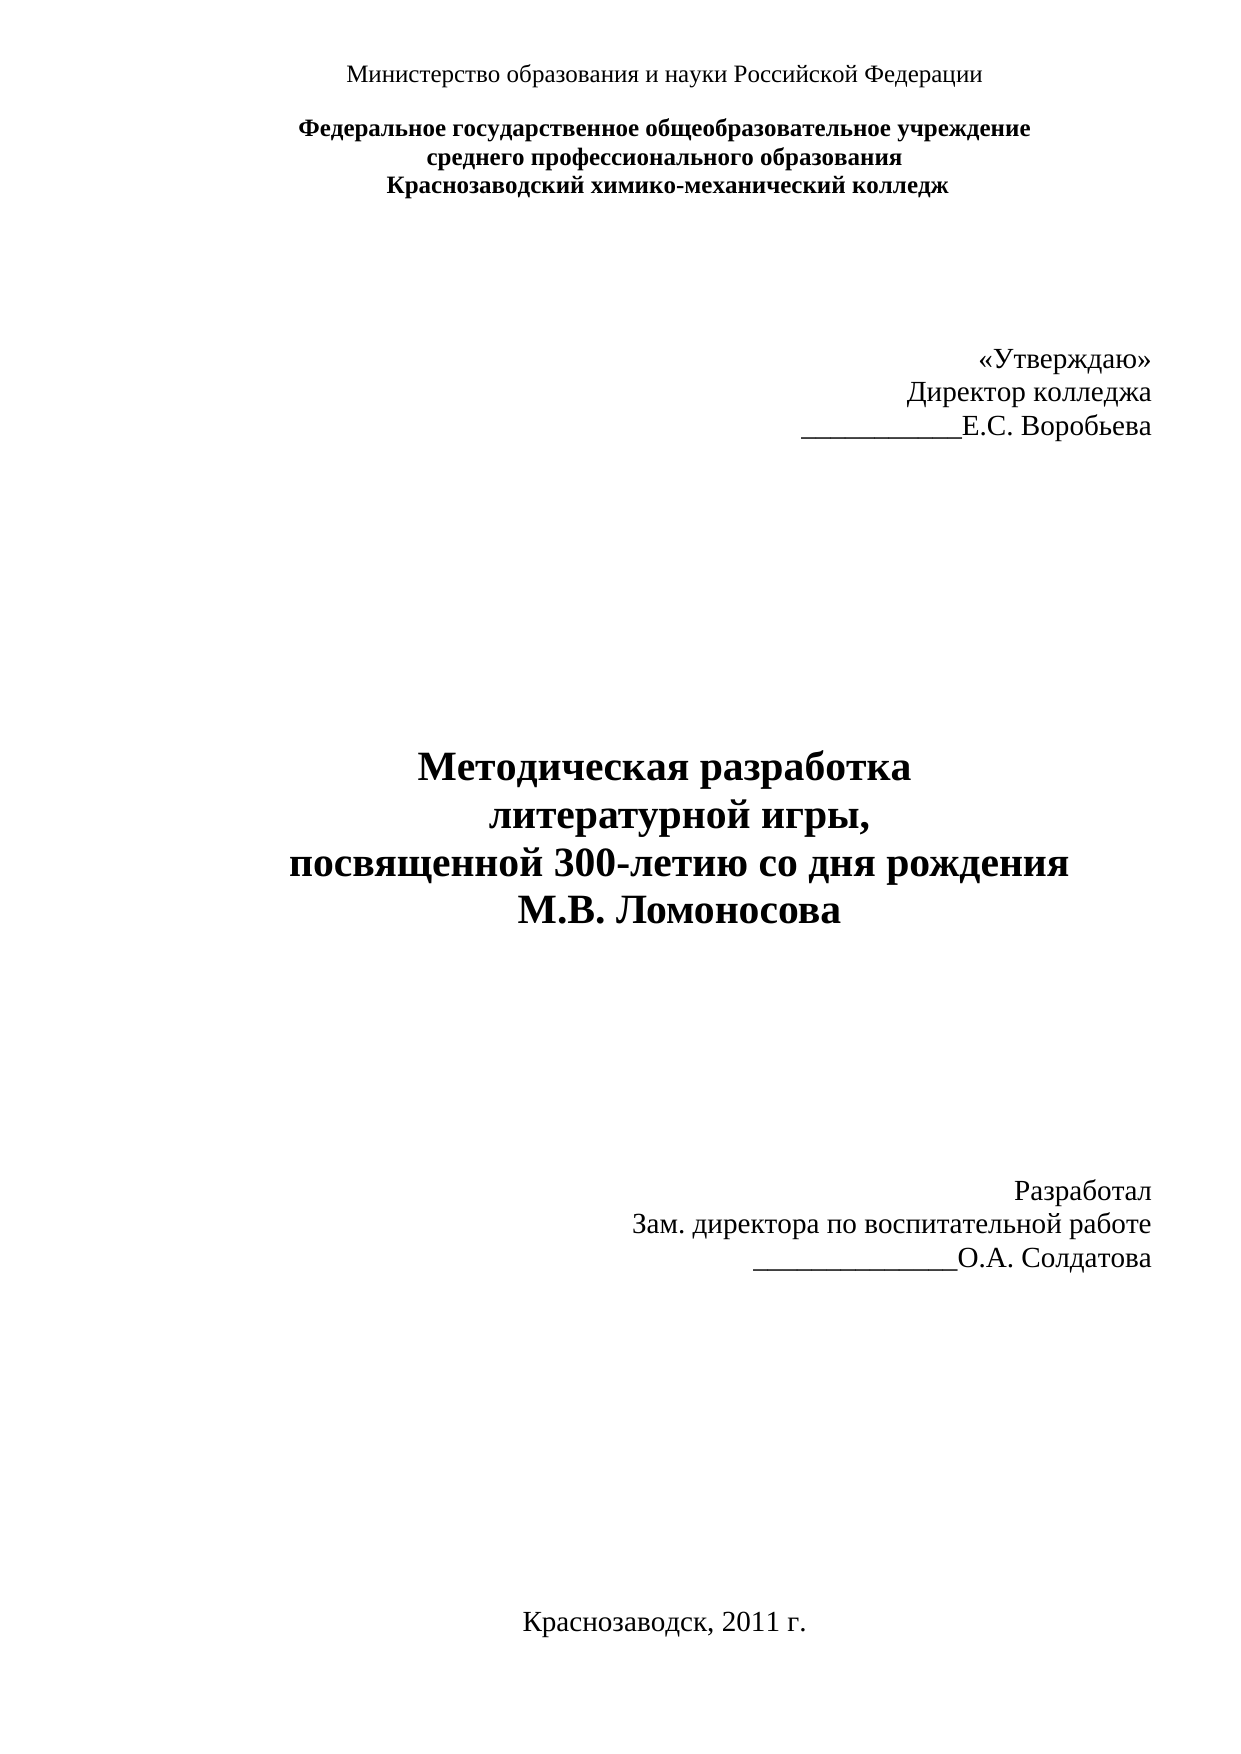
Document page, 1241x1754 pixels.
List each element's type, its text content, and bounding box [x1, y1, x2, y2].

text Методическая разработка [177, 741, 1152, 789]
text Директор колледжа [177, 374, 1152, 408]
text Федеральное государственное общеобразовательное учреждение [177, 113, 1152, 142]
text «Утверждаю» [177, 341, 1152, 374]
text Зам. директора по воспитательной работе [177, 1206, 1152, 1240]
text Министерство образования и науки Российской Федерации [177, 59, 1152, 88]
text ___________Е.С. Воробьева [177, 408, 1152, 441]
text ______________О.А. Солдатова [177, 1240, 1152, 1273]
text Краснозаводск, 2011 г. [177, 1604, 1152, 1637]
text посвященной 300-летию со дня рождения [118, 837, 1181, 885]
text Краснозаводский химико-механический колледж [177, 170, 1152, 199]
text Разработал [177, 1173, 1152, 1206]
text среднего профессионального образования [177, 142, 1152, 170]
text М.В. Ломоносова [118, 885, 1181, 933]
text литературной игры, [118, 789, 1181, 837]
